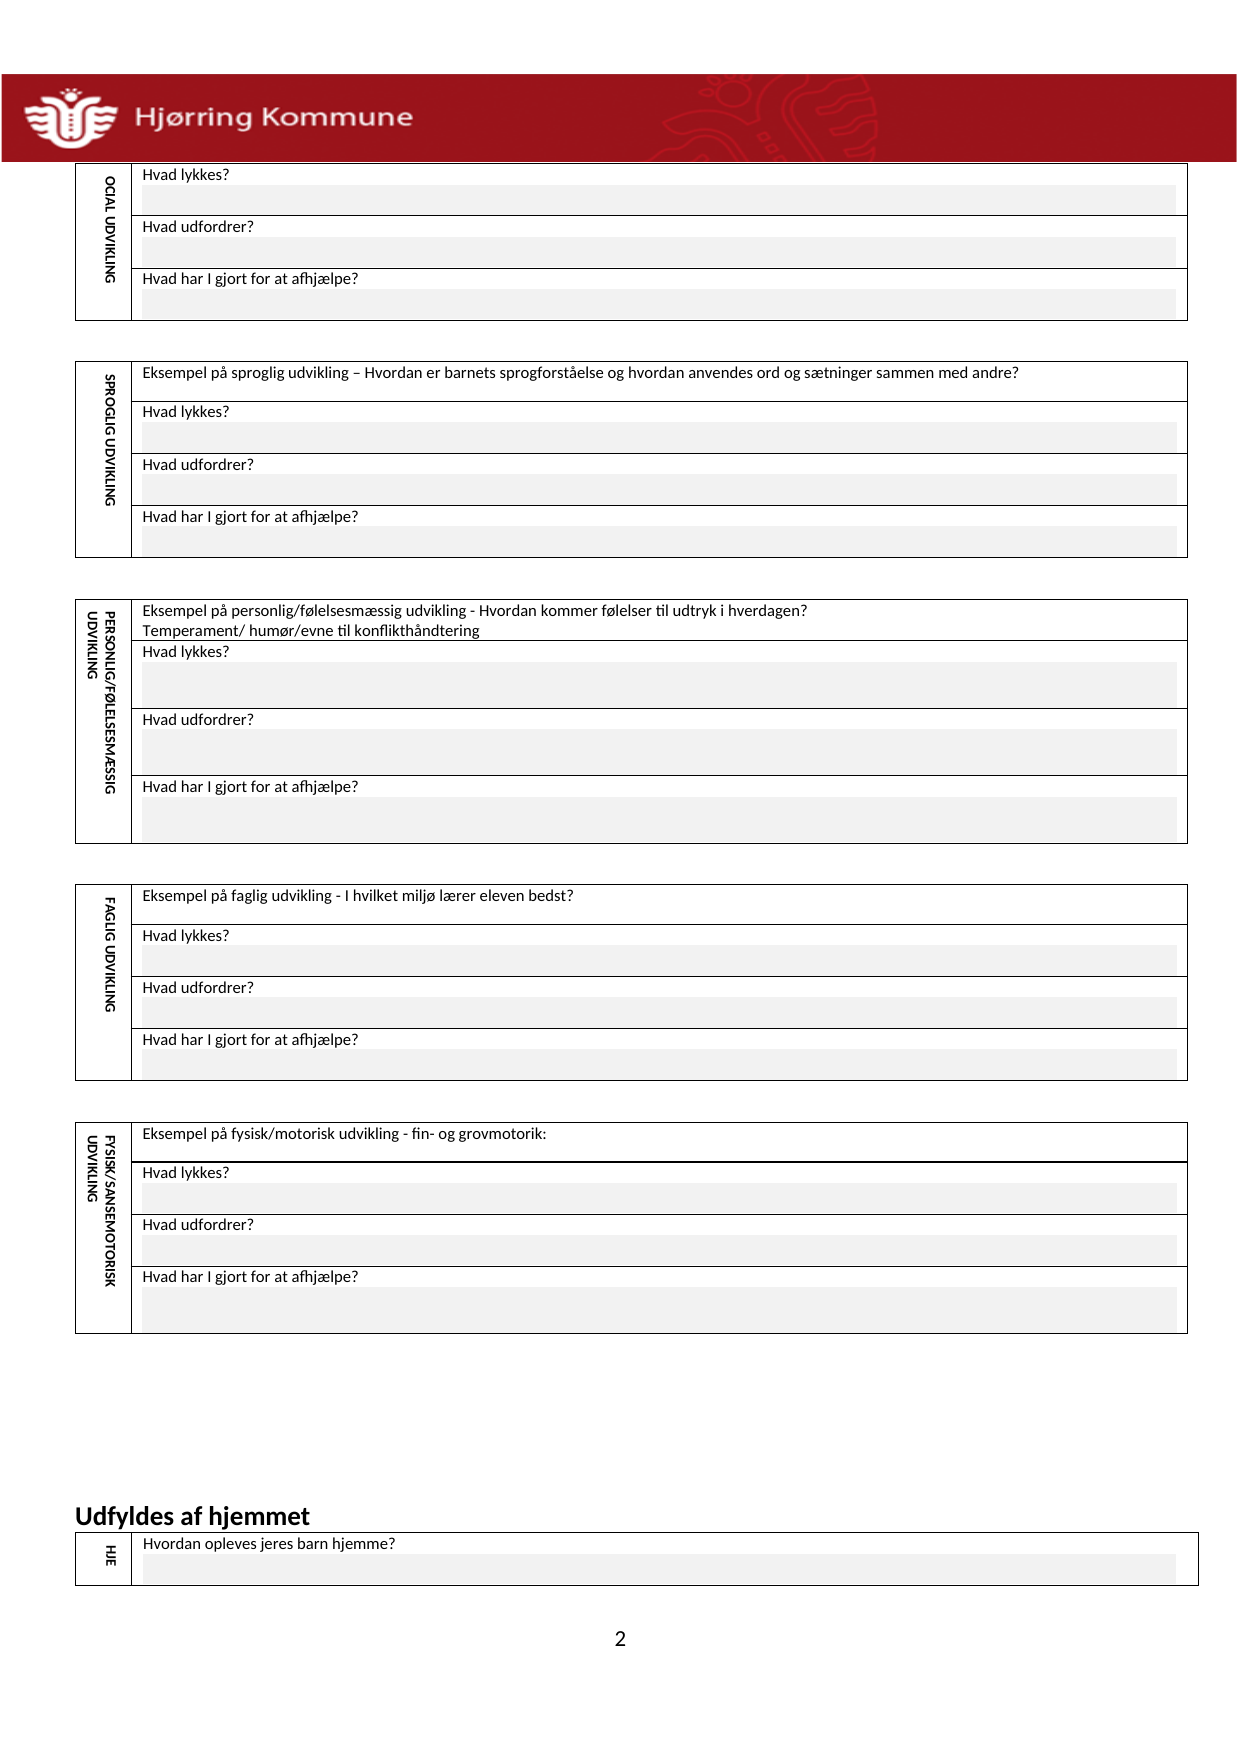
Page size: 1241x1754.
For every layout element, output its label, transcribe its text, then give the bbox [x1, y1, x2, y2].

table_cell Hvad har I gjort for at afhjælpe? [132, 776, 1187, 843]
table_cell Hvad har I gjort for at afhjælpe? [132, 1029, 1187, 1080]
table_cell Hvad lykkes? [132, 402, 1187, 453]
table_header HJEMMETS BESKRIVELSE [76, 1533, 131, 1585]
table_cell Hvad udfordrer? [132, 1215, 1187, 1266]
table_header Eksempel på personlig/følelsesmæssig udvikling - Hvordan kommer følelser til udtryk i hverdagen? Temperament/ humør/evne til konflikthåndtering [132, 600, 1187, 640]
table_header Hvordan opleves jeres barn hjemme? [132, 1533, 1198, 1585]
table_cell Hvad udfordrer? [132, 216, 1187, 267]
picture [0, 73, 1236, 162]
table_cell Hvad lykkes? [132, 1163, 1187, 1213]
table_header Eksempel på sproglig udvikling – Hvordan er barnets sprogforståelse og hvordan anvendes ord og sætninger sammen med andre? [132, 362, 1187, 401]
table_cell Hvad lykkes? [132, 164, 1187, 215]
table_cell Hvad udfordrer? [132, 977, 1187, 1028]
table_cell Hvad har I gjort for at afhjælpe? [132, 269, 1187, 319]
table_cell Hvad lykkes? [132, 925, 1187, 976]
table_header PERSONLIG/FØLELSESMÆSSIG UDVIKLING [76, 600, 131, 843]
table_header FAGLIG UDVIKLING [76, 885, 131, 1080]
text Udfyldes af hjemmet [75, 1499, 1165, 1532]
table_header FYSISK/SANSEMOTORISK UDVIKLING [76, 1123, 131, 1333]
table_header SPROGLIG UDVIKLING [76, 362, 131, 557]
table_cell Hvad har I gjort for at afhjælpe? [132, 506, 1187, 557]
table_cell Hvad udfordrer? [132, 454, 1187, 505]
table_cell Hvad lykkes? [132, 641, 1187, 708]
table_cell Hvad har I gjort for at afhjælpe? [132, 1267, 1187, 1333]
table_header SOCIAL UDVIKLING [76, 164, 131, 319]
table_header Eksempel på fysisk/motorisk udvikling - fin- og grovmotorik: [132, 1123, 1187, 1161]
table_cell Hvad udfordrer? [132, 709, 1187, 775]
table_header Eksempel på faglig udvikling - I hvilket miljø lærer eleven bedst? [132, 885, 1187, 924]
